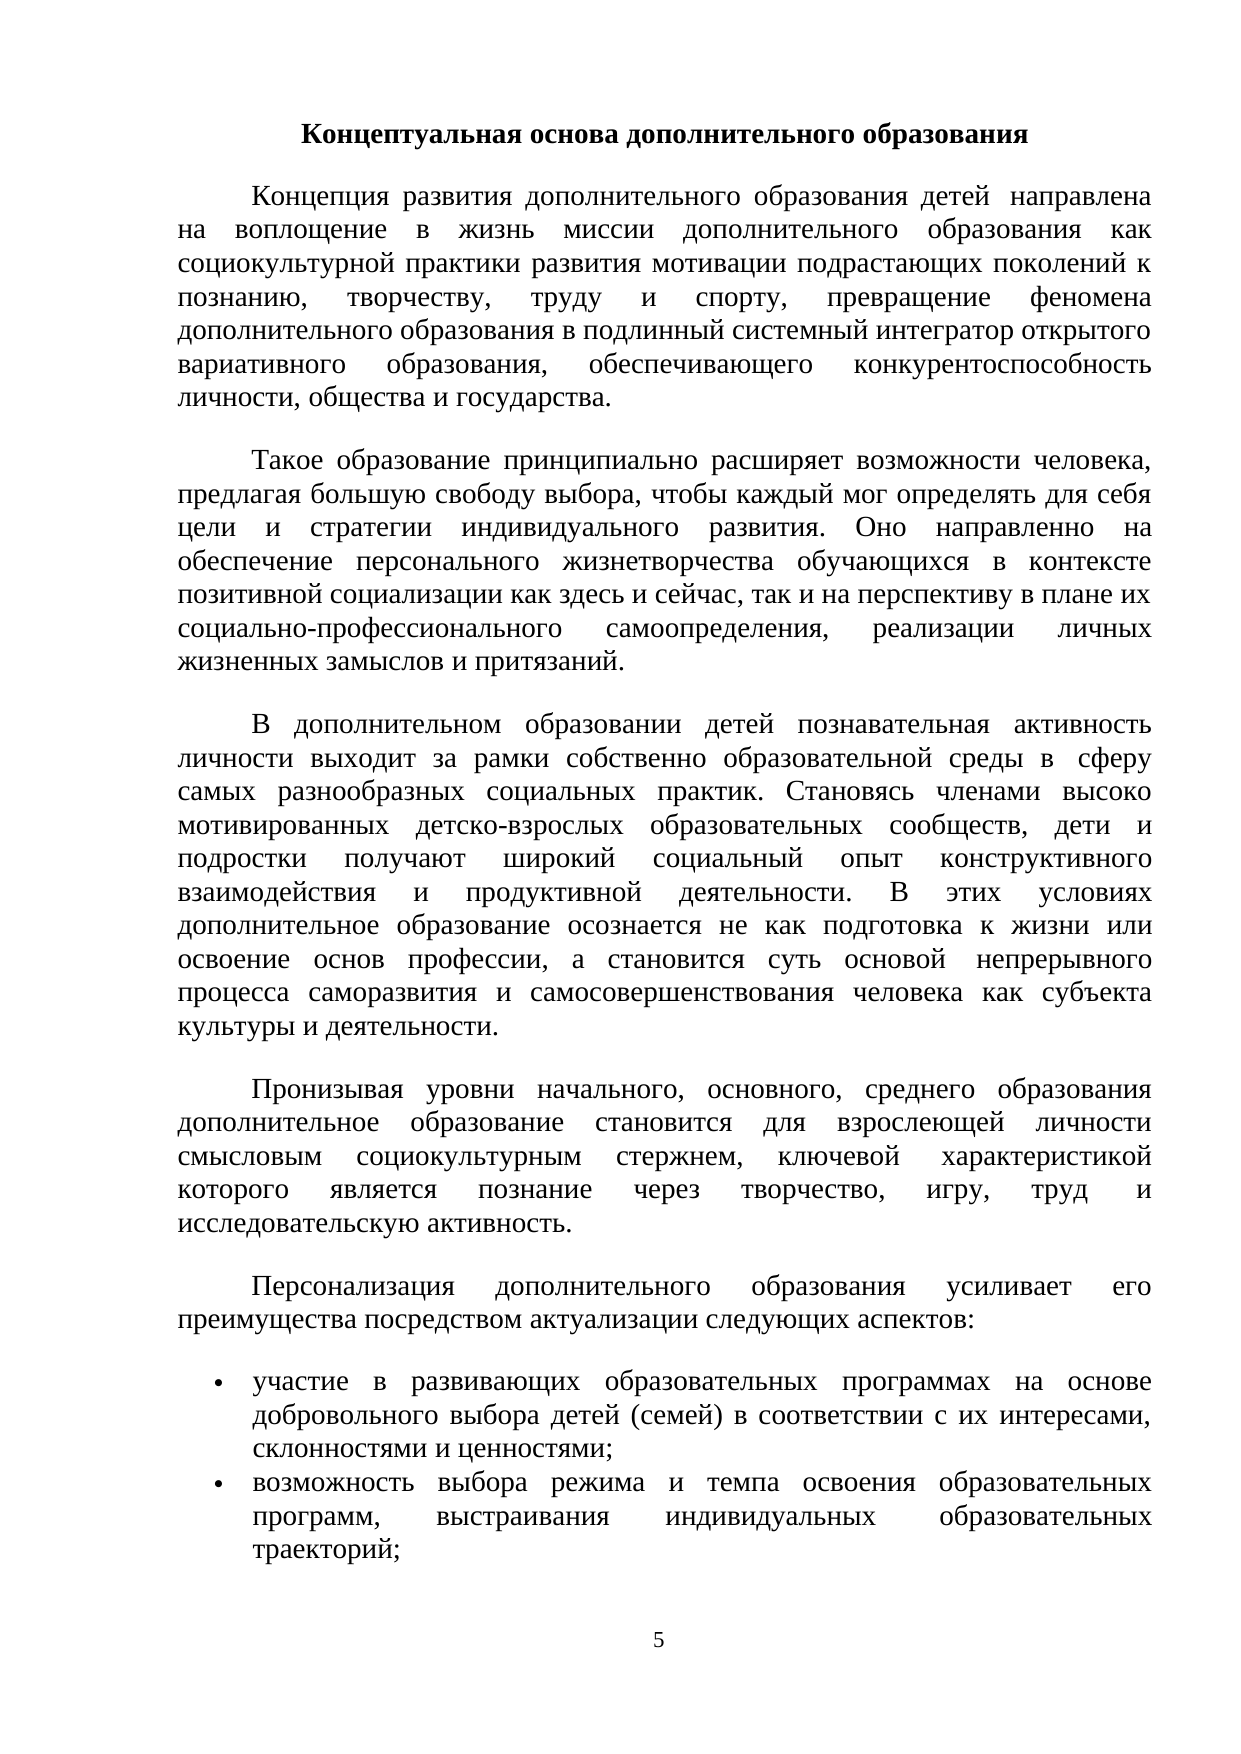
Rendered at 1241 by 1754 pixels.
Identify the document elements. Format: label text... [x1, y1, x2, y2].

text Персонализация дополнительного образования усиливает его преимущества посредством актуализации следующих аспектов: [177, 1268, 1152, 1335]
text Такое образование принципиально расширяет возможности человека, предлагая большую свободу выбора, чтобы каждый мог определять для себя цели и стратегии индивидуального развития. Оно направленно на обеспечение персонального жизнетворчества обучающихся в контексте позитивной социализации как здесь и сейчас, так и на перспективу в плане их социально-профессионального самоопределения, реализации личных жизненных замыслов и притязаний. [177, 442, 1152, 677]
subtitle Концептуальная основа дополнительного образования [284, 116, 1045, 149]
text Концепция развития дополнительного образования детей направлена на воплощение в жизнь миссии дополнительного образования как социокультурной практики развития мотивации подрастающих поколений к познанию, творчеству, труду и спорту, превращение феномена дополнительного образования в подлинный системный интегратор открытого вариативного образования, обеспечивающего конкурентоспособность личности, общества и государства. [177, 178, 1152, 413]
list участие в развивающих образовательных программах на основе добровольного выбора детей (семей) в соответствии с их интересами, склонностями и ценностями; [215, 1363, 1152, 1464]
list возможность выбора режима и темпа освоения образовательных программ, выстраивания индивидуальных образовательных траекторий; [215, 1464, 1152, 1565]
text Пронизывая уровни начального, основного, среднего образования дополнительное образование становится для взрослеющей личности смысловым социокультурным стержнем, ключевой характеристикой которого является познание через творчество, игру, труд и исследовательскую активность. [177, 1071, 1152, 1238]
text В дополнительном образовании детей познавательная активность личности выходит за рамки собственно образовательной среды в сферу самых разнообразных социальных практик. Становясь членами высоко мотивированных детско-взрослых образовательных сообществ, дети и подростки получают широкий социальный опыт конструктивного взаимодействия и продуктивной деятельности. В этих условиях дополнительное образование осознается не как подготовка к жизни или освоение основ профессии, а становится суть основой непрерывного процесса саморазвития и самосовершенствования человека как субъекта культуры и деятельности. [177, 706, 1152, 1042]
